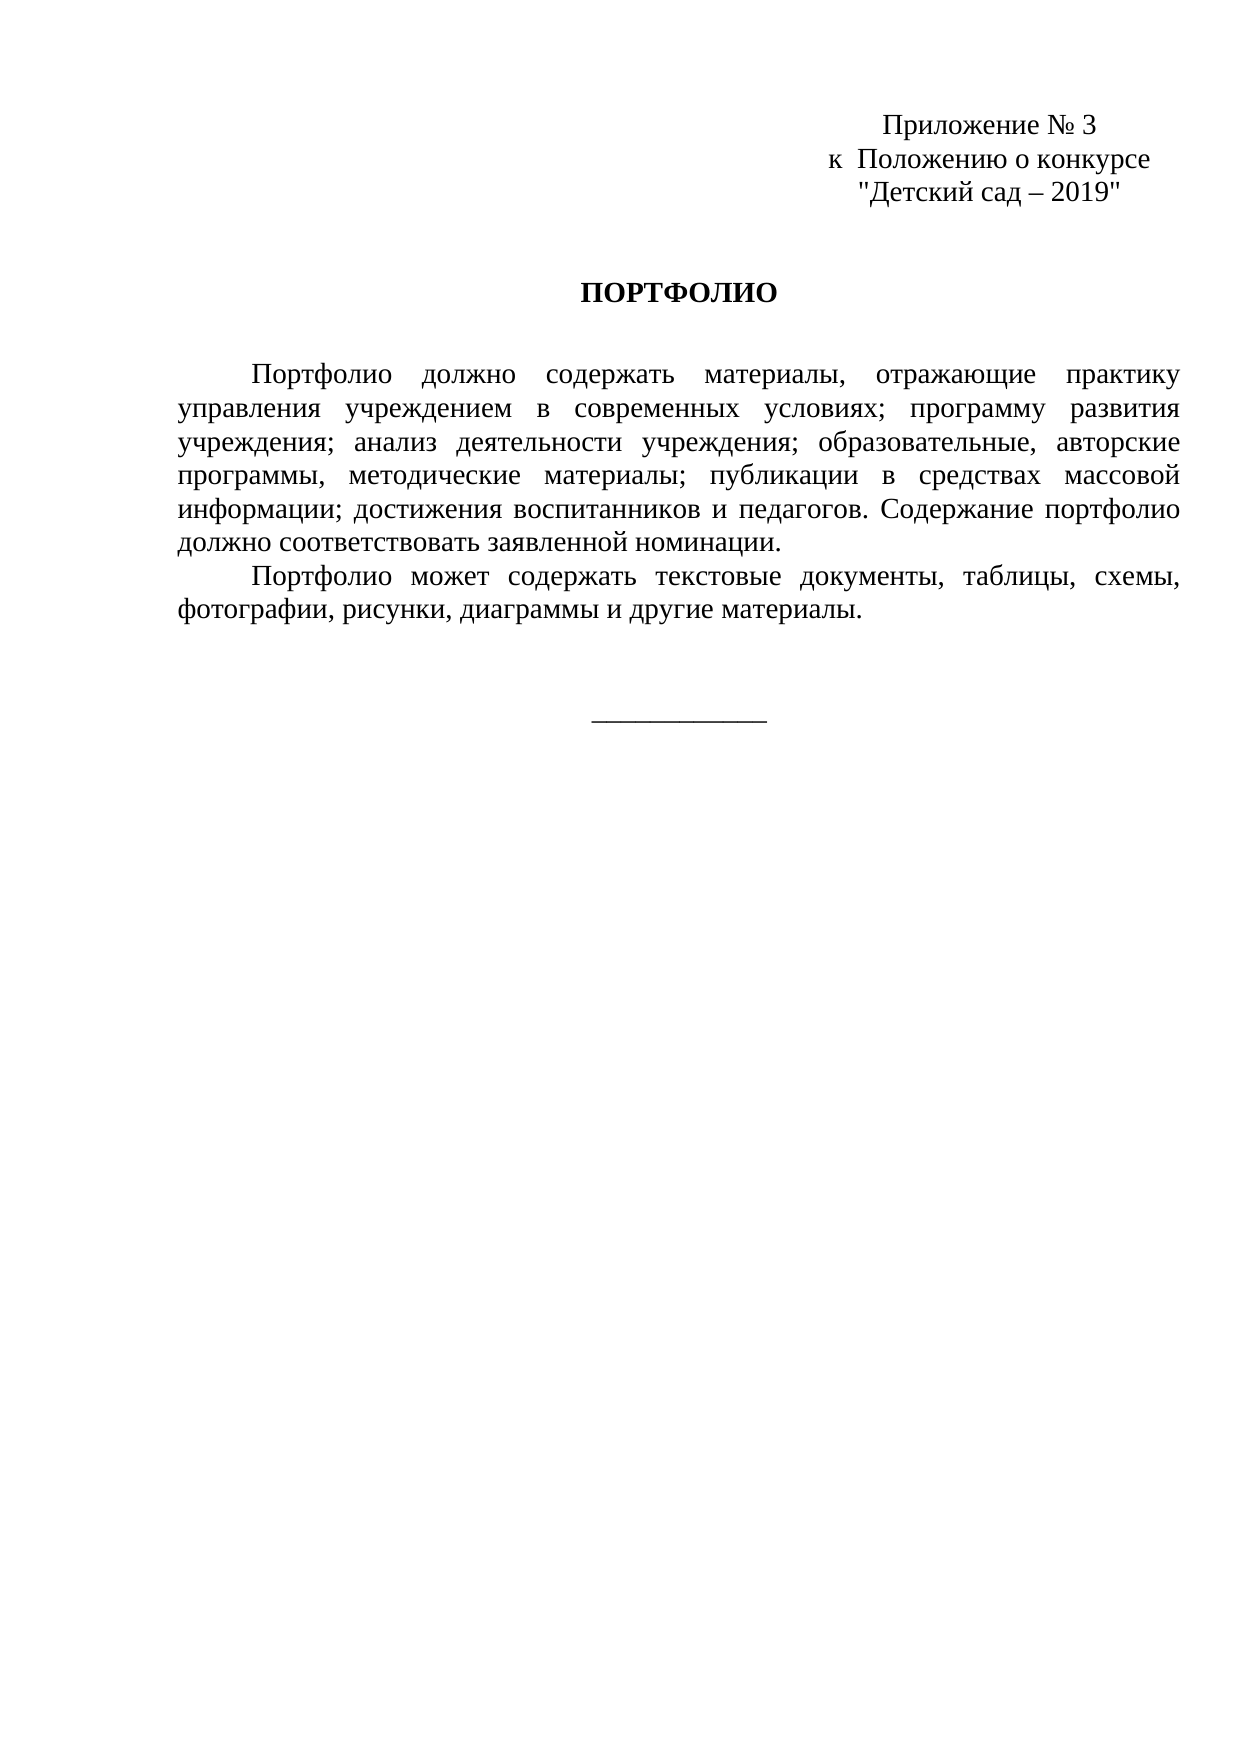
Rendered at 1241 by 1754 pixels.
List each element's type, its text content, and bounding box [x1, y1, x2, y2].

text Портфолио может содержать текстовые документы, таблицы, схемы, фотографии, рисунки, диаграммы и другие материалы. [177, 558, 1181, 625]
text к Положению о конкурсе [797, 141, 1181, 174]
text ПОРТФОЛИО [177, 275, 1181, 309]
text Портфолио должно содержать материалы, отражающие практику управления учреждением в современных условиях; программу развития учреждения; анализ деятельности учреждения; образовательные, авторские программы, методические материалы; публикации в средствах массовой информации; достижения воспитанников и педагогов. Содержание портфолио должно соответствовать заявленной номинации. [177, 357, 1181, 558]
text ____________ [177, 692, 1181, 726]
text Приложение № 3 [797, 107, 1181, 141]
text "Детский сад – 2019" [797, 174, 1181, 208]
